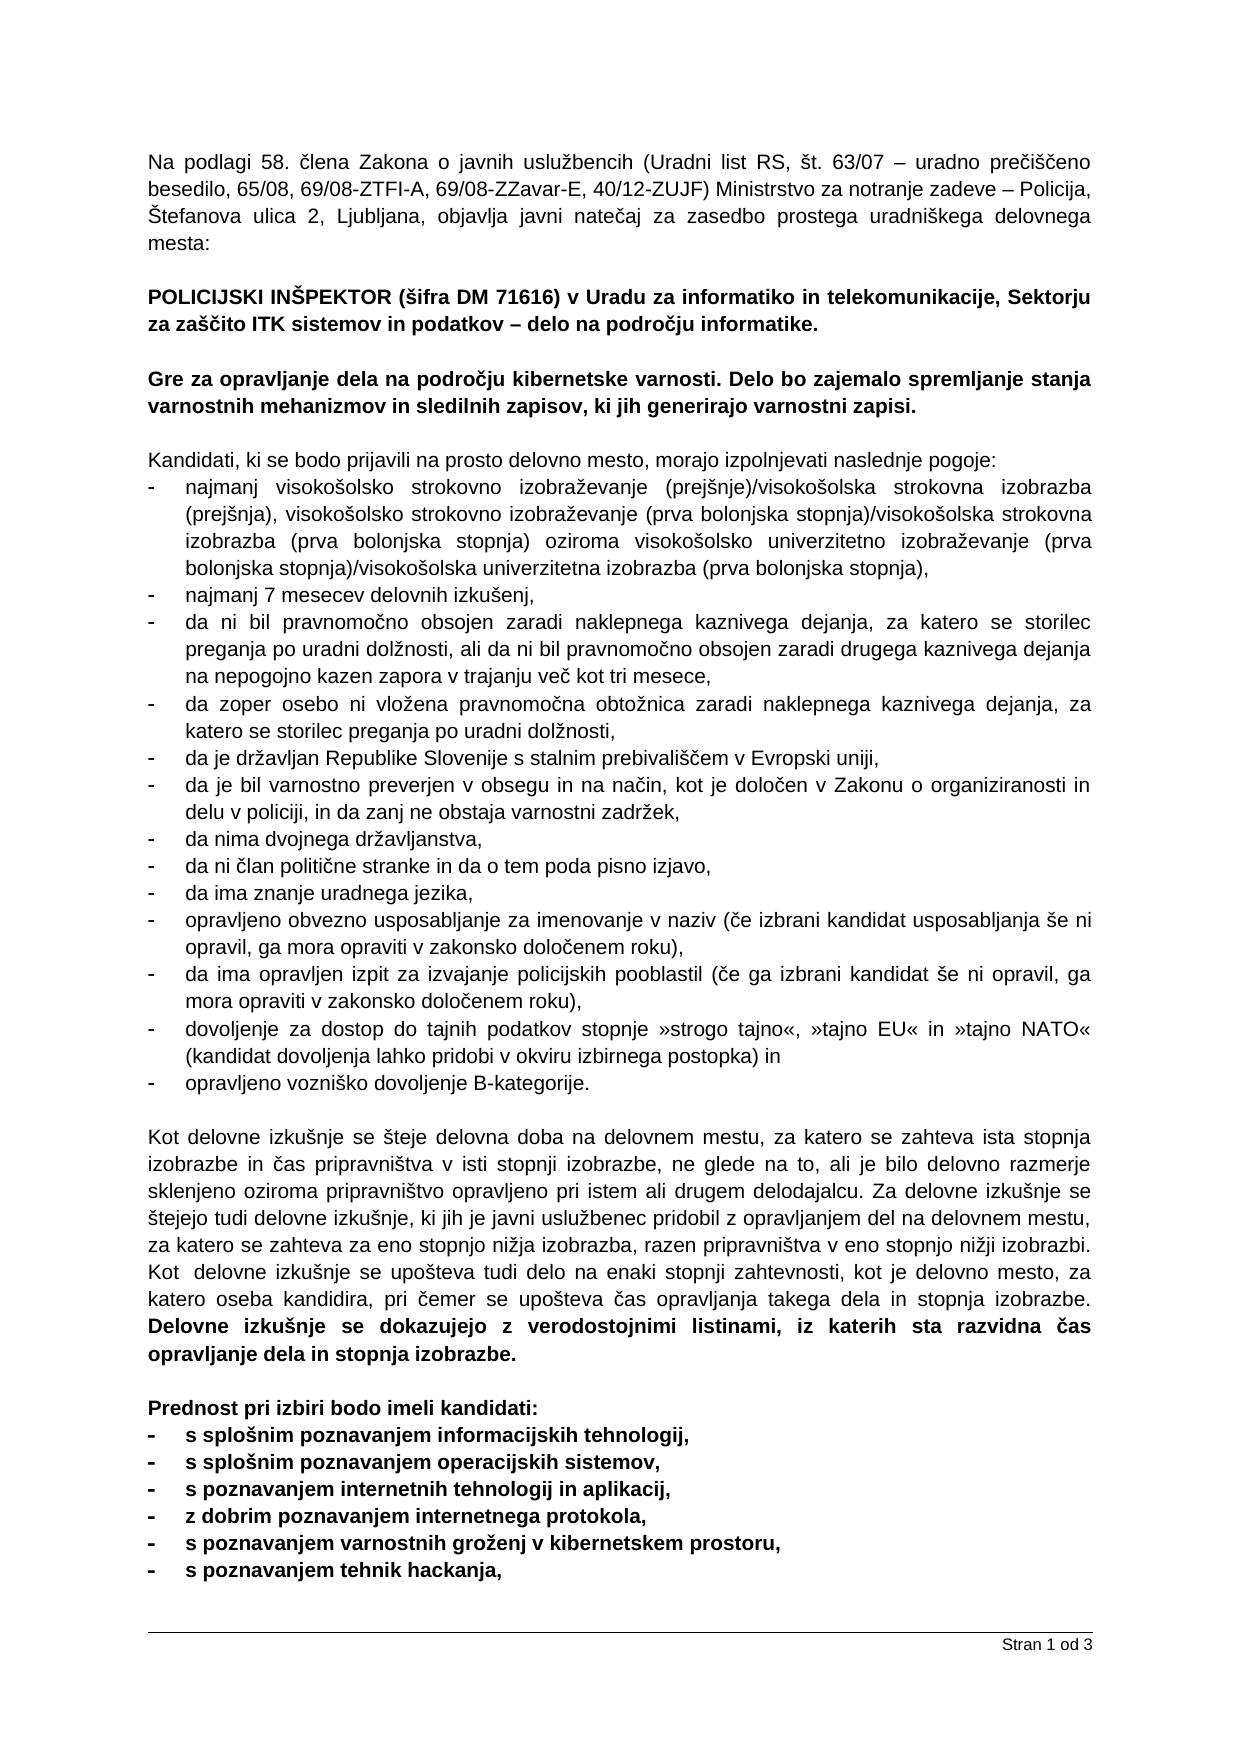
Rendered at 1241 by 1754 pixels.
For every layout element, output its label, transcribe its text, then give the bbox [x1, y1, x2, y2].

text Na podlagi 58. člena Zakona o javnih uslužbencih (Uradni list RS, št. 63/07 – uradno prečiščeno besedilo, 65/08, 69/08-ZTFI-A, 69/08-ZZavar-E, 40/12-ZUJF) Ministrstvo za notranje zadeve – Policija, Štefanova ulica 2, Ljubljana, objavlja javni natečaj za zasedbo prostega uradniškega delovnega mesta: [148, 148, 1093, 256]
text POLICIJSKI INŠPEKTOR (šifra DM 71616) v Uradu za informatiko in telekomunikacije, Sektorju za zaščito ITK sistemov in podatkov – delo na področju informatike. [148, 283, 1093, 337]
text Prednost pri izbiri bodo imeli kandidati: [148, 1393, 1093, 1421]
list najmanj visokošolsko strokovno izobraževanje (prejšnje)/visokošolska strokovna izobrazba (prejšnja), visokošolsko strokovno izobraževanje (prva bolonjska stopnja)/visokošolska strokovna izobrazba (prva bolonjska stopnja) oziroma visokošolsko univerzitetno izobraževanje (prva bolonjska stopnja)/visokošolska univerzitetna izobrazba (prva bolonjska stopnja), [148, 473, 1093, 581]
list dovoljenje za dostop do tajnih podatkov stopnje »strogo tajno«, »tajno EU« in »tajno NATO« (kandidat dovoljenja lahko pridobi v okviru izbirnega postopka) in [148, 1014, 1093, 1068]
list z dobrim poznavanjem internetnega protokola, [148, 1502, 1093, 1529]
list da je državljan Republike Slovenije s stalnim prebivališčem v Evropski uniji, [148, 743, 1093, 771]
list da ima opravljen izpit za izvajanje policijskih pooblastil (če ga izbrani kandidat še ni opravil, ga mora opraviti v zakonsko določenem roku), [148, 960, 1093, 1014]
list da ima znanje uradnega jezika, [148, 879, 1093, 906]
list da ni bil pravnomočno obsojen zaradi naklepnega kaznivega dejanja, za katero se storilec preganja po uradni dolžnosti, ali da ni bil pravnomočno obsojen zaradi drugega kaznivega dejanja na nepogojno kazen zapora v trajanju več kot tri mesece, [148, 608, 1093, 689]
text Kandidati, ki se bodo prijavili na prosto delovno mesto, morajo izpolnjevati naslednje pogoje: [148, 446, 1093, 473]
list s poznavanjem tehnik hackanja, [148, 1556, 1093, 1583]
text Gre za opravljanje dela na področju kibernetske varnosti. Delo bo zajemalo spremljanje stanja varnostnih mehanizmov in sledilnih zapisov, ki jih generirajo varnostni zapisi. [148, 364, 1093, 418]
list da ni član politične stranke in da o tem poda pisno izjavo, [148, 852, 1093, 879]
list opravljeno obvezno usposabljanje za imenovanje v naziv (če izbrani kandidat usposabljanja še ni opravil, ga mora opraviti v zakonsko določenem roku), [148, 906, 1093, 960]
list s splošnim poznavanjem operacijskih sistemov, [148, 1448, 1093, 1475]
list da nima dvojnega državljanstva, [148, 825, 1093, 852]
list opravljeno vozniško dovoljenje B-kategorije. [148, 1068, 1093, 1096]
list s splošnim poznavanjem informacijskih tehnologij, [148, 1421, 1093, 1448]
list da zoper osebo ni vložena pravnomočna obtožnica zaradi naklepnega kaznivega dejanja, za katero se storilec preganja po uradni dolžnosti, [148, 689, 1093, 743]
list s poznavanjem internetnih tehnologij in aplikacij, [148, 1475, 1093, 1502]
list najmanj 7 mesecev delovnih izkušenj, [148, 581, 1093, 608]
list da je bil varnostno preverjen v obsegu in na način, kot je določen v Zakonu o organiziranosti in delu v policiji, in da zanj ne obstaja varnostni zadržek, [148, 771, 1093, 825]
list s poznavanjem varnostnih groženj v kibernetskem prostoru, [148, 1529, 1093, 1556]
text Kot delovne izkušnje se šteje delovna doba na delovnem mestu, za katero se zahteva ista stopnja izobrazbe in čas pripravništva v isti stopnji izobrazbe, ne glede na to, ali je bilo delovno razmerje sklenjeno oziroma pripravništvo opravljeno pri istem ali drugem delodajalcu. Za delovne izkušnje se štejejo tudi delovne izkušnje, ki jih je javni uslužbenec pridobil z opravljanjem del na delovnem mestu, za katero se zahteva za eno stopnjo nižja izobrazba, razen pripravništva v eno stopnjo nižji izobrazbi. Kot delovne izkušnje se upošteva tudi delo na enaki stopnji zahtevnosti, kot je delovno mesto, za katero oseba kandidira, pri čemer se upošteva čas opravljanja takega dela in stopnja izobrazbe. Delovne izkušnje se dokazujejo z verodostojnimi listinami, iz katerih sta razvidna čas opravljanje dela in stopnja izobrazbe. [148, 1123, 1093, 1366]
